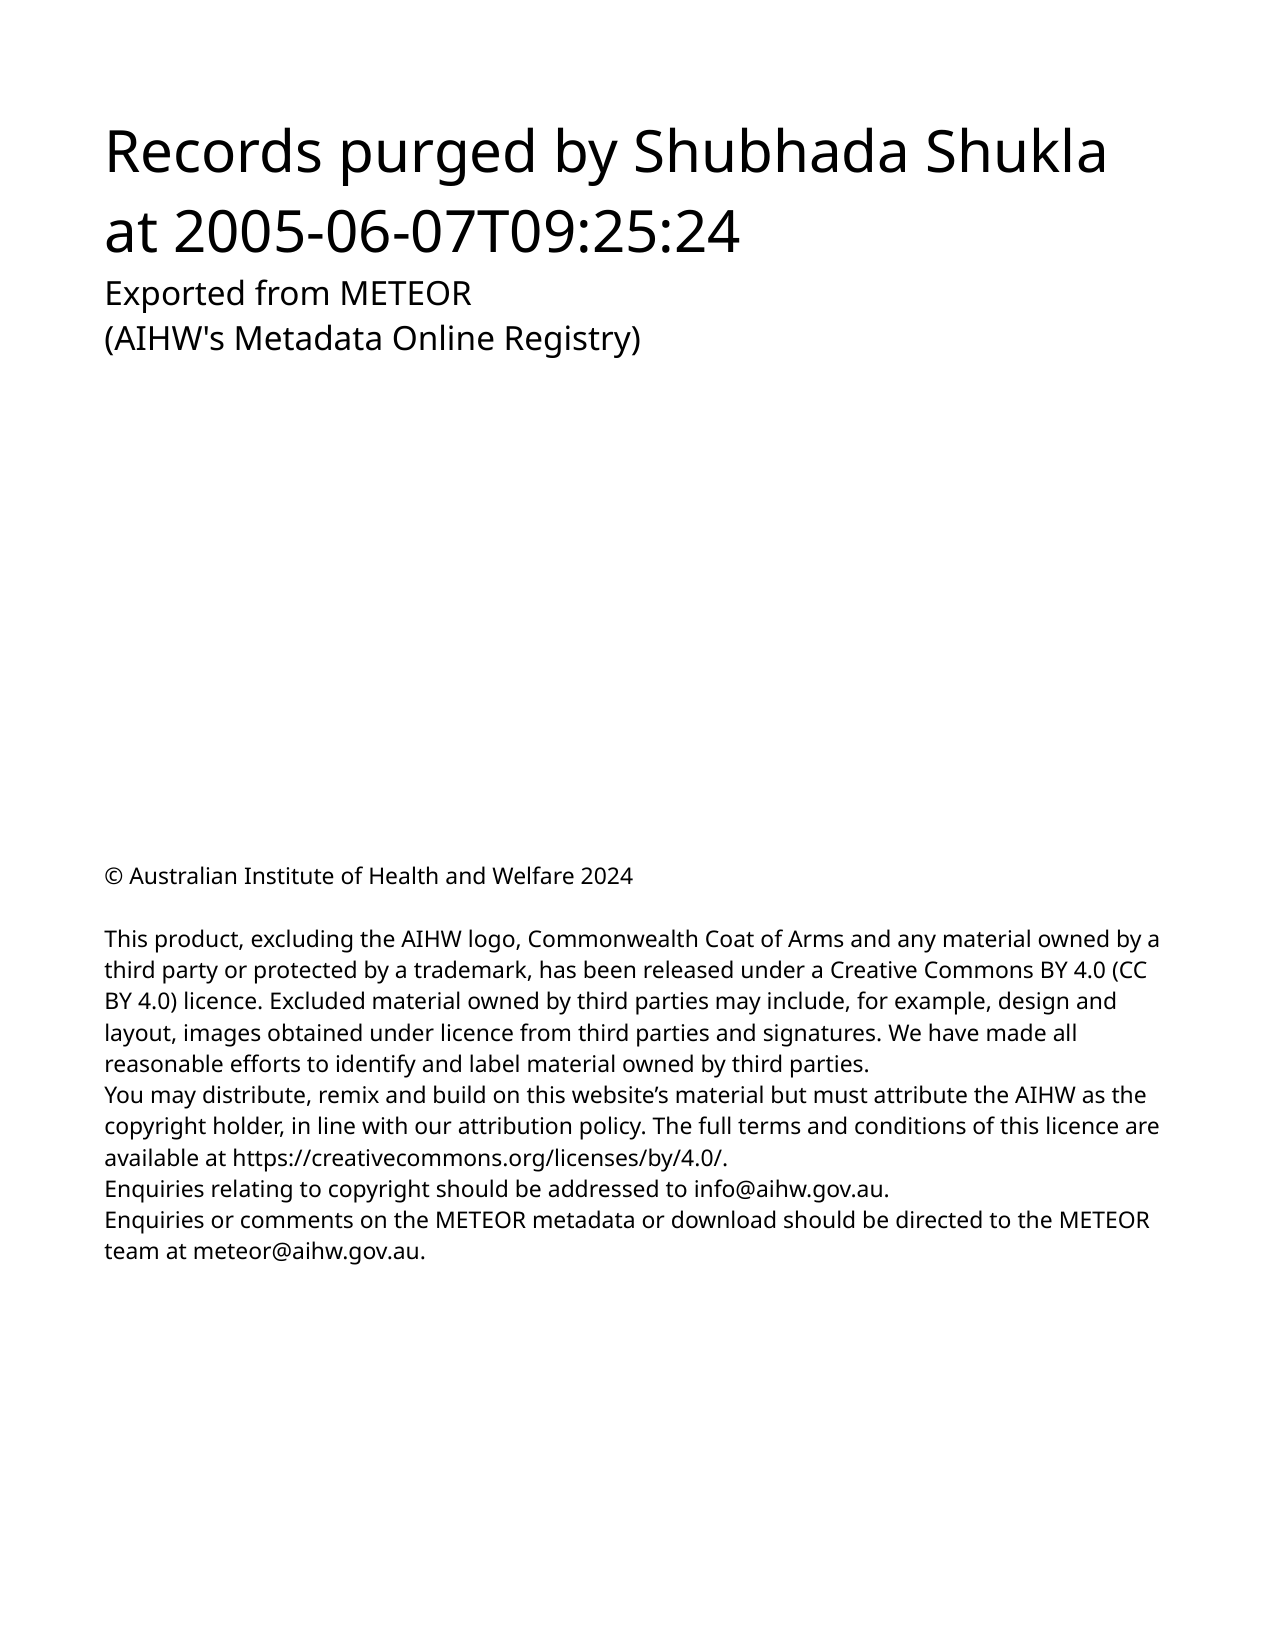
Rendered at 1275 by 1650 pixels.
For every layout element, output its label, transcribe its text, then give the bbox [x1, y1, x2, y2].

subtitle (AIHW's Metadata Online Registry) [104, 315, 1171, 360]
text © Australian Institute of Health and Welfare 2024 [104, 860, 1171, 891]
text Enquiries or comments on the METEOR metadata or download should be directed to the METEOR team at meteor@aihw.gov.au. [104, 1204, 1171, 1266]
subtitle Exported from METEOR [104, 269, 1171, 315]
title Records purged by Shubhada Shukla at 2005-06-07T09:25:24 [104, 110, 1171, 269]
text Enquiries relating to copyright should be addressed to info@aihw.gov.au. [104, 1173, 1171, 1204]
text You may distribute, remix and build on this website’s material but must attribute the AIHW as the copyright holder, in line with our attribution policy. The full terms and conditions of this licence are available at https://creativecommons.org/licenses/by/4.0/. [104, 1079, 1171, 1173]
text This product, excluding the AIHW logo, Commonwealth Coat of Arms and any material owned by a third party or protected by a trademark, has been released under a Creative Commons BY 4.0 (CC BY 4.0) licence. Excluded material owned by third parties may include, for example, design and layout, images obtained under licence from third parties and signatures. We have made all reasonable efforts to identify and label material owned by third parties. [104, 923, 1171, 1079]
